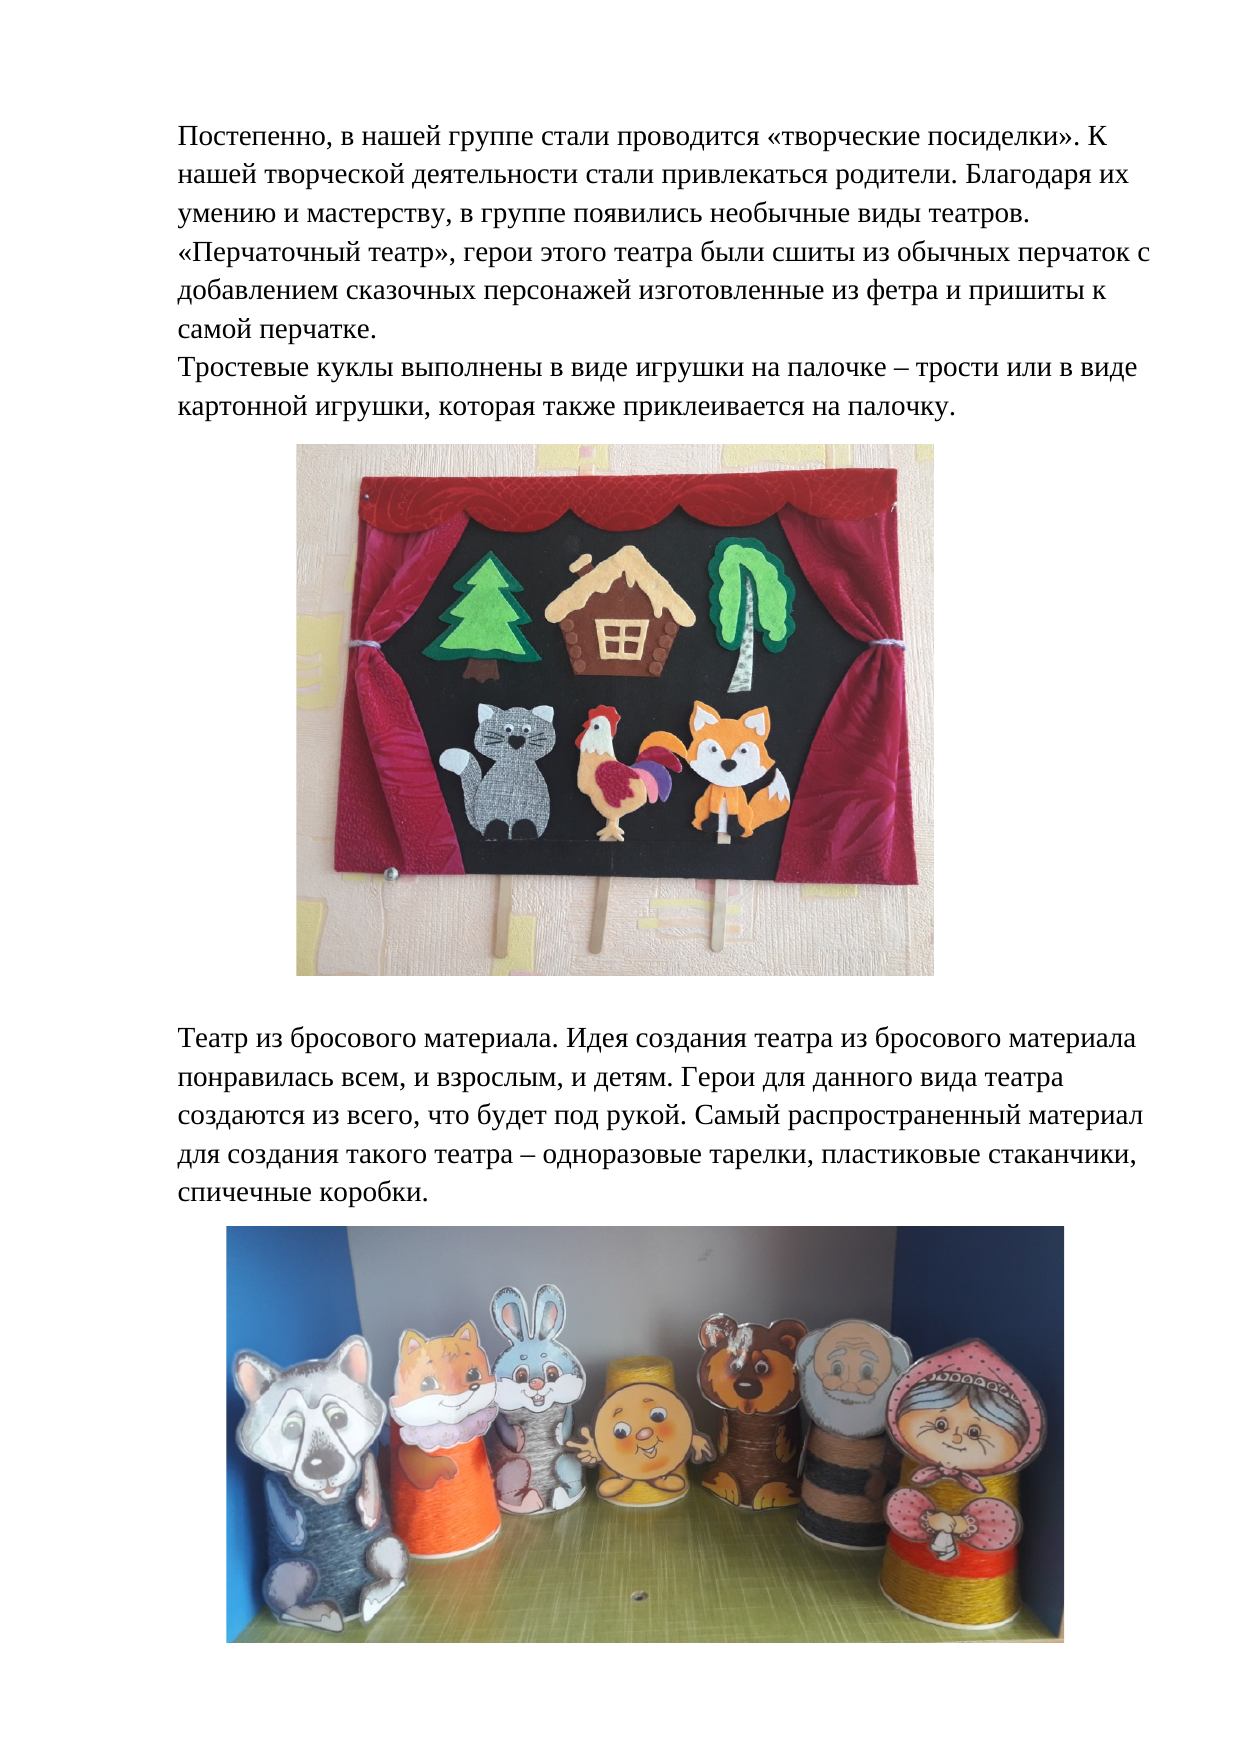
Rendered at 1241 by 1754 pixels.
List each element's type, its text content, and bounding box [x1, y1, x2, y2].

text Тростевые куклы выполнены в виде игрушки на палочке – трости или в виде картонной игрушки, которая также приклеивается на палочку. [177, 349, 1152, 421]
picture [226, 1226, 1065, 1643]
picture [296, 444, 934, 976]
text Постепенно, в нашей группе стали проводится «творческие посиделки». К нашей творческой деятельности стали привлекаться родители. Благодаря их умению и мастерству, в группе появились необычные виды театров. «Перчаточный театр», герои этого театра были сшиты из обычных перчаток с добавлением сказочных персонажей изготовленные из фетра и пришиты к самой перчатке. [177, 118, 1152, 344]
text Театр из бросового материала. Идея создания театра из бросового материала понравилась всем, и взрослым, и детям. Герои для данного вида театра создаются из всего, что будет под рукой. Самый распространенный материал для создания такого театра – одноразовые тарелки, пластиковые стаканчики, спичечные коробки. [177, 1020, 1152, 1208]
